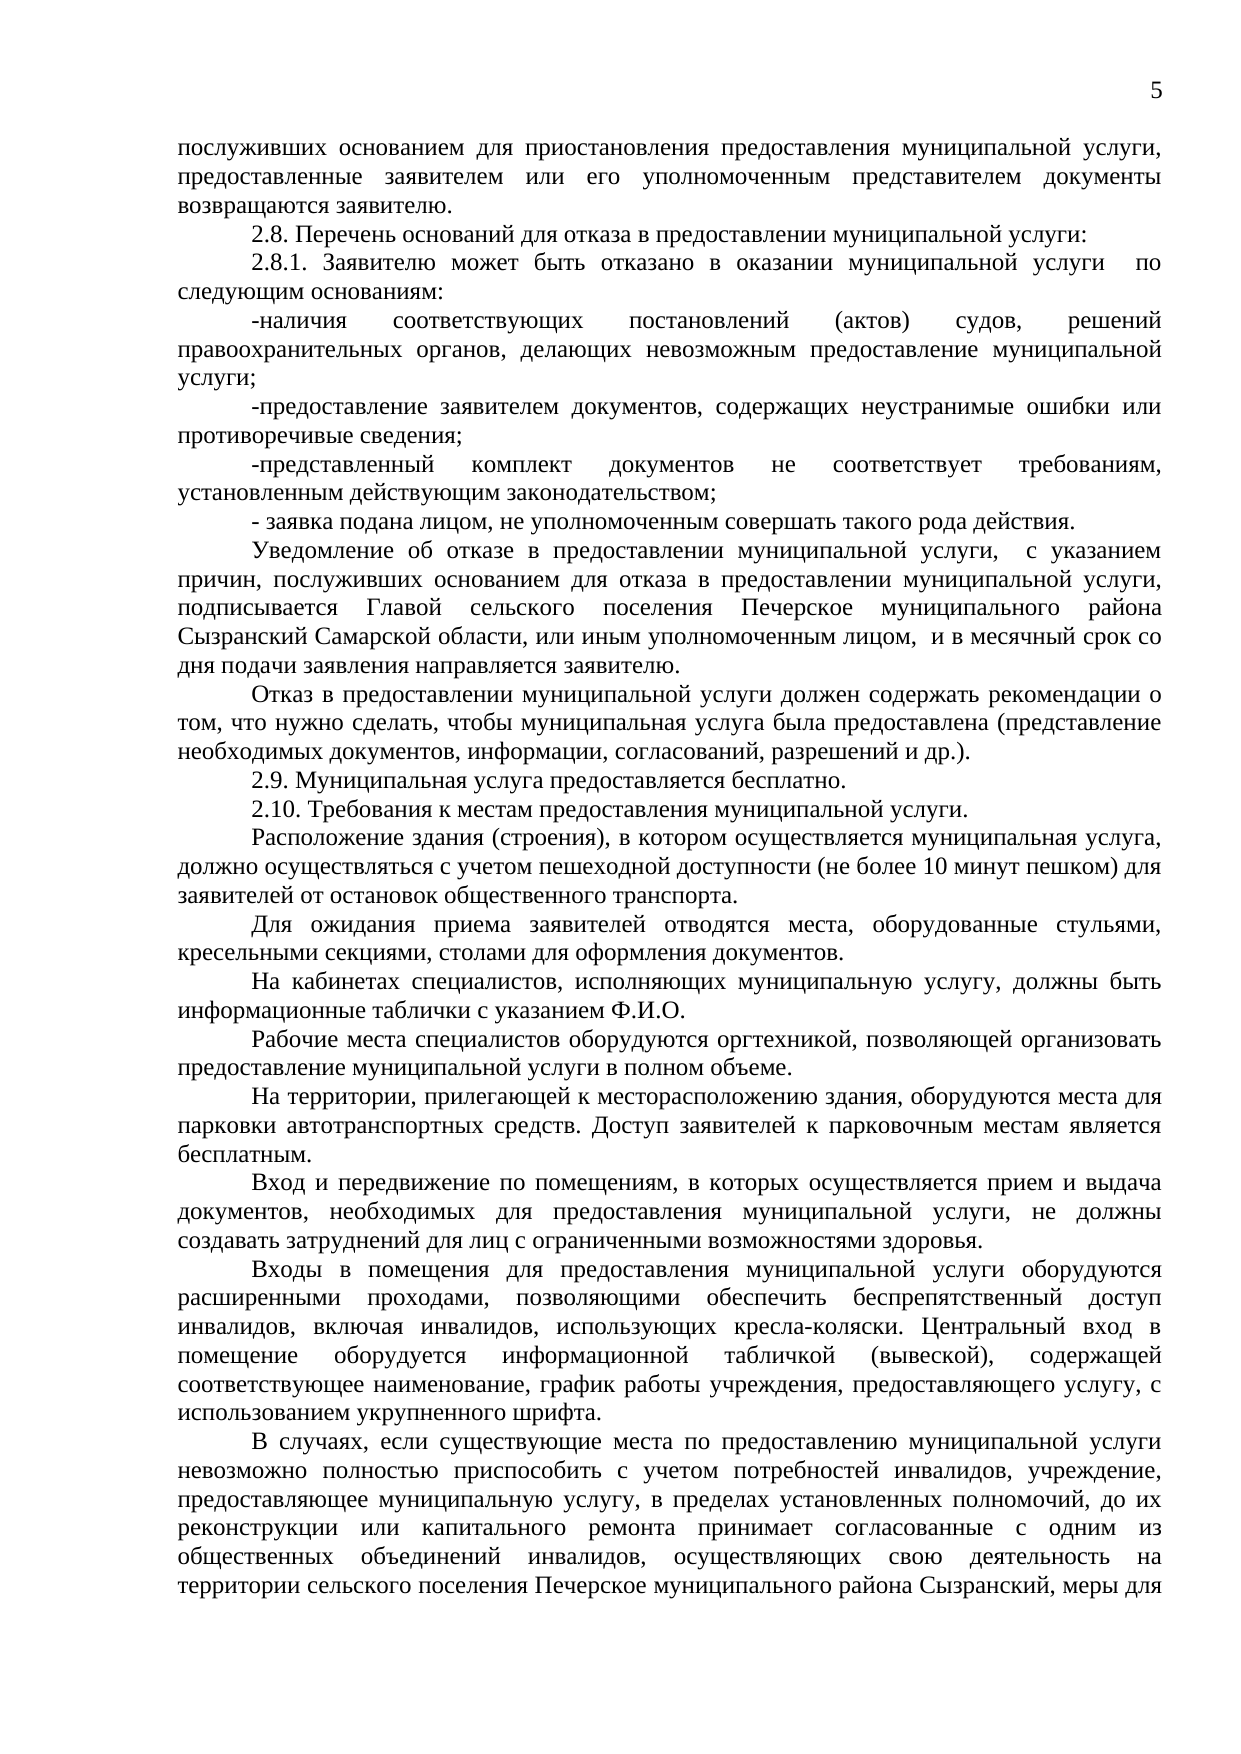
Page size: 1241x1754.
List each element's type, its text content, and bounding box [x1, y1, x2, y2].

text Отказ в предоставлении муниципальной услуги должен содержать рекомендации о том, что нужно сделать, чтобы муниципальная услуга была предоставлена (представление необходимых документов, информации, согласований, разрешений и др.). [177, 679, 1162, 765]
text - заявка подана лицом, не уполномоченным совершать такого рода действия. [177, 506, 1162, 535]
text Для ожидания приема заявителей отводятся места, оборудованные стульями, кресельными секциями, столами для оформления документов. [177, 909, 1162, 966]
text На кабинетах специалистов, исполняющих муниципальную услугу, должны быть информационные таблички с указанием Ф.И.О. [177, 966, 1162, 1024]
text Вход и передвижение по помещениям, в которых осуществляется прием и выдача документов, необходимых для предоставления муниципальной услуги, не должны создавать затруднений для лиц с ограниченными возможностями здоровья. [177, 1167, 1162, 1254]
text -представленный комплект документов не соответствует требованиям, установленным действующим законодательством; [177, 449, 1162, 506]
text 2.9. Муниципальная услуга предоставляется бесплатно. [177, 765, 1162, 794]
text Уведомление об отказе в предоставлении муниципальной услуги, с указанием причин, послуживших основанием для отказа в предоставлении муниципальной услуги, подписывается Главой сельского поселения Печерское муниципального района Сызранский Самарской области, или иным уполномоченным лицом, и в месячный срок со дня подачи заявления направляется заявителю. [177, 535, 1162, 679]
text Входы в помещения для предоставления муниципальной услуги оборудуются расширенными проходами, позволяющими обеспечить беспрепятственный доступ инвалидов, включая инвалидов, использующих кресла-коляски. Центральный вход в помещение оборудуется информационной табличкой (вывеской), содержащей соответствующее наименование, график работы учреждения, предоставляющего услугу, с использованием укрупненного шрифта. [177, 1254, 1162, 1426]
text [177, 1426, 1162, 1599]
text Расположение здания (строения), в котором осуществляется муниципальная услуга, должно осуществляться с учетом пешеходной доступности (не более 10 минут пешком) для заявителей от остановок общественного транспорта. [177, 822, 1162, 909]
text 2.8.1. Заявителю может быть отказано в оказании муниципальной услуги по следующим основаниям: [177, 247, 1162, 305]
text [177, 132, 1162, 219]
text На территории, прилегающей к месторасположению здания, оборудуются места для парковки автотранспортных средств. Доступ заявителей к парковочным местам является бесплатным. [177, 1081, 1162, 1167]
text Рабочие места специалистов оборудуются оргтехникой, позволяющей организовать предоставление муниципальной услуги в полном объеме. [177, 1024, 1162, 1081]
text 2.8. Перечень оснований для отказа в предоставлении муниципальной услуги: [177, 219, 1162, 247]
text -наличия соответствующих постановлений (актов) судов, решений правоохранительных органов, делающих невозможным предоставление муниципальной услуги; [177, 305, 1162, 391]
text 2.10. Требования к местам предоставления муниципальной услуги. [177, 794, 1162, 822]
text -предоставление заявителем документов, содержащих неустранимые ошибки или противоречивые сведения; [177, 391, 1162, 449]
